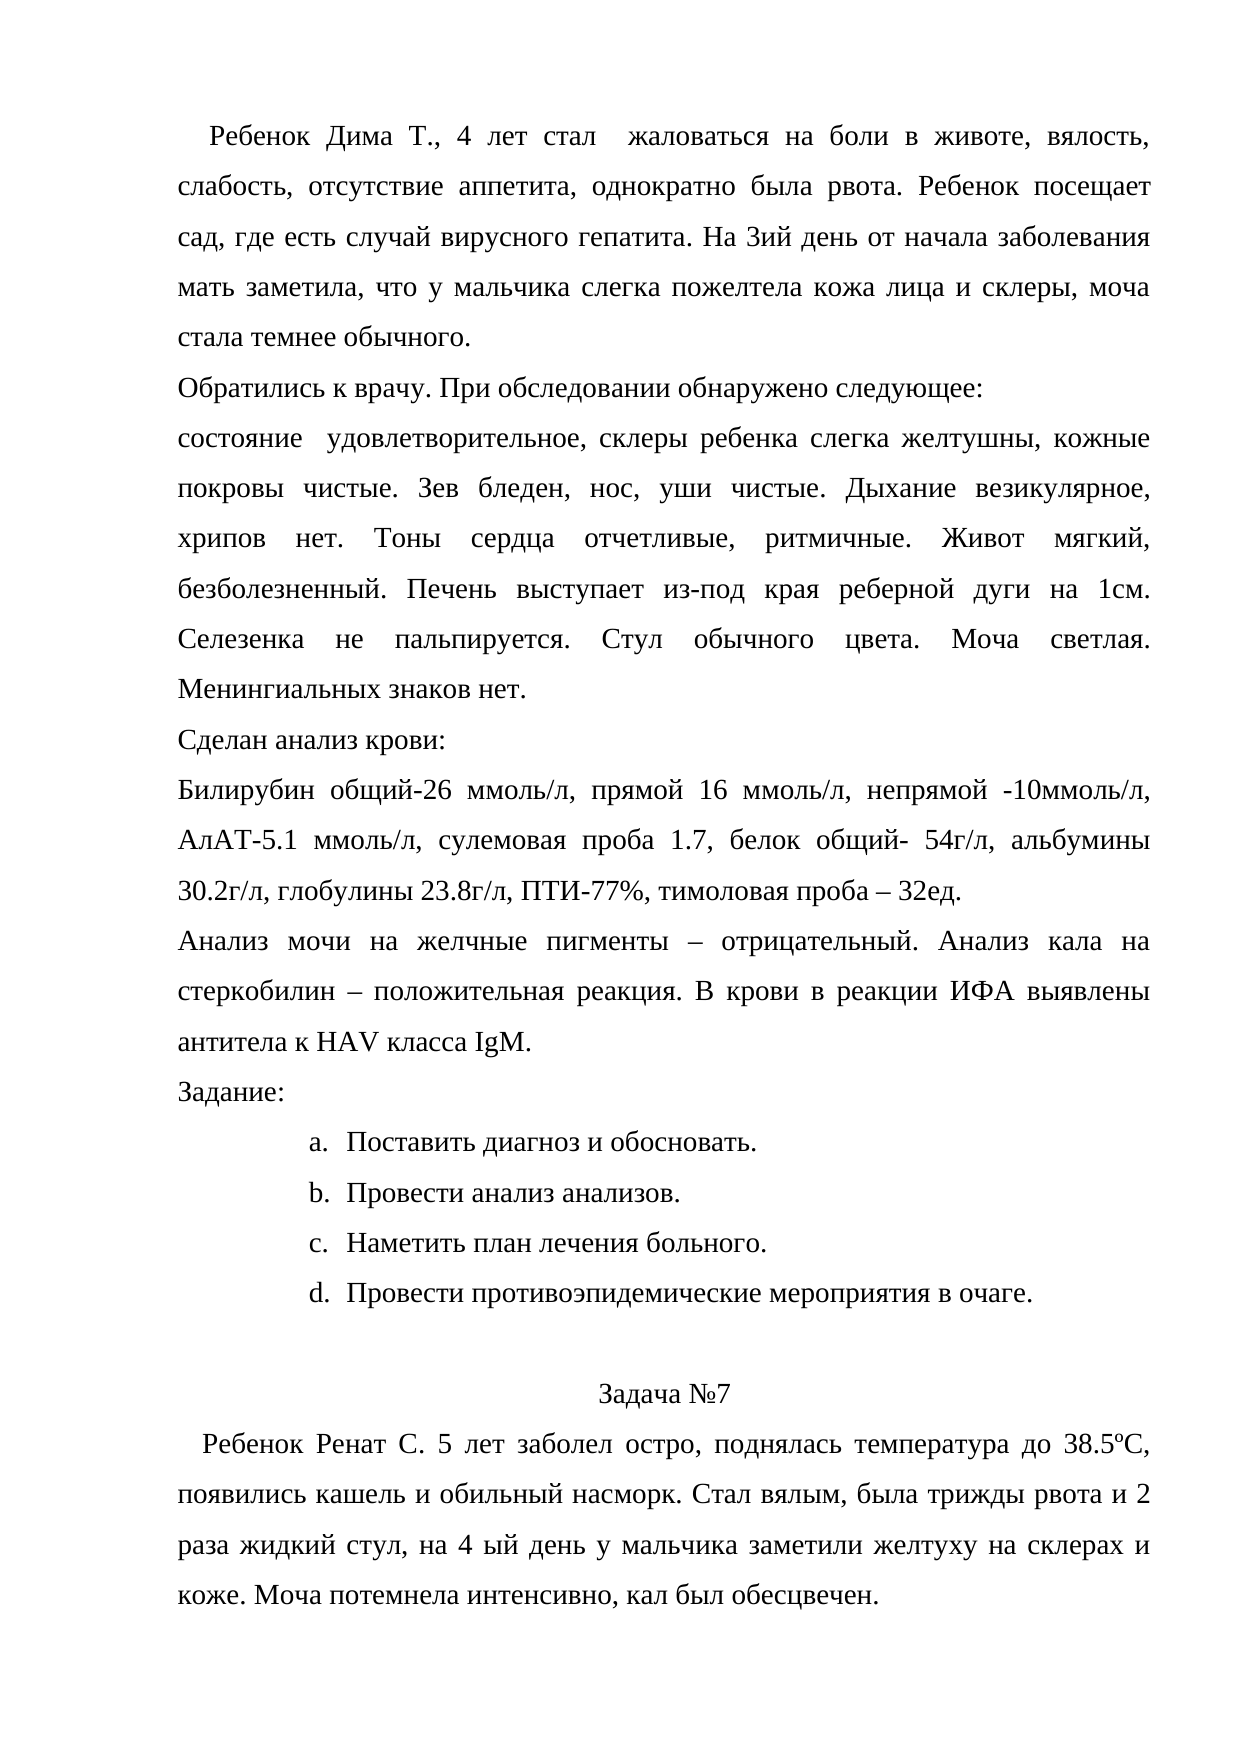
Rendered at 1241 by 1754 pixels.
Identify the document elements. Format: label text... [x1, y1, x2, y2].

text Задание: [177, 1074, 1152, 1108]
text Ребенок Ренат С. 5 лет заболел остро, поднялась температура до 38.5ºС, появились кашель и обильный насморк. Стал вялым, была трижды рвота и 2 раза жидкий стул, на 4 ый день у мальчика заметили желтуху на склерах и коже. Моча потемнела интенсивно, кал был обесцвечен. [177, 1426, 1152, 1611]
list Провести противоэпидемические мероприятия в очаге. [308, 1275, 1152, 1309]
text Сделан анализ крови: [177, 722, 1152, 755]
text Ребенок Дима Т., 4 лет стал жаловаться на боли в животе, вялость, слабость, отсутствие аппетита, однократно была рвота. Ребенок посещает сад, где есть случай вирусного гепатита. На 3ий день от начала заболевания мать заметила, что у мальчика слегка пожелтела кожа лица и склеры, моча стала темнее обычного. [177, 118, 1152, 353]
text состояние удовлетворительное, склеры ребенка слегка желтушны, кожные покровы чистые. Зев бледен, нос, уши чистые. Дыхание везикулярное, хрипов нет. Тоны сердца отчетливые, ритмичные. Живот мягкий, безболезненный. Печень выступает из-под края реберной дуги на 1см. Селезенка не пальпируется. Стул обычного цвета. Моча светлая. Менингиальных знаков нет. [177, 420, 1152, 705]
list Провести анализ анализов. [308, 1175, 1152, 1208]
text Задача №7 [177, 1376, 1152, 1409]
text Обратились к врачу. При обследовании обнаружено следующее: [177, 370, 1152, 403]
text Анализ мочи на желчные пигменты – отрицательный. Анализ кала на стеркобилин – положительная реакция. В крови в реакции ИФА выявлены антитела к HAV класса IgМ. [177, 923, 1152, 1057]
text Билирубин общий-26 ммоль/л, прямой 16 ммоль/л, непрямой -10ммоль/л, АлАТ-5.1 ммоль/л, сулемовая проба 1.7, белок общий- 54г/л, альбумины 30.2г/л, глобулины 23.8г/л, ПТИ-77%, тимоловая проба – 32ед. [177, 772, 1152, 906]
list Наметить план лечения больного. [308, 1225, 1152, 1258]
list Поставить диагноз и обосновать. [308, 1124, 1152, 1158]
